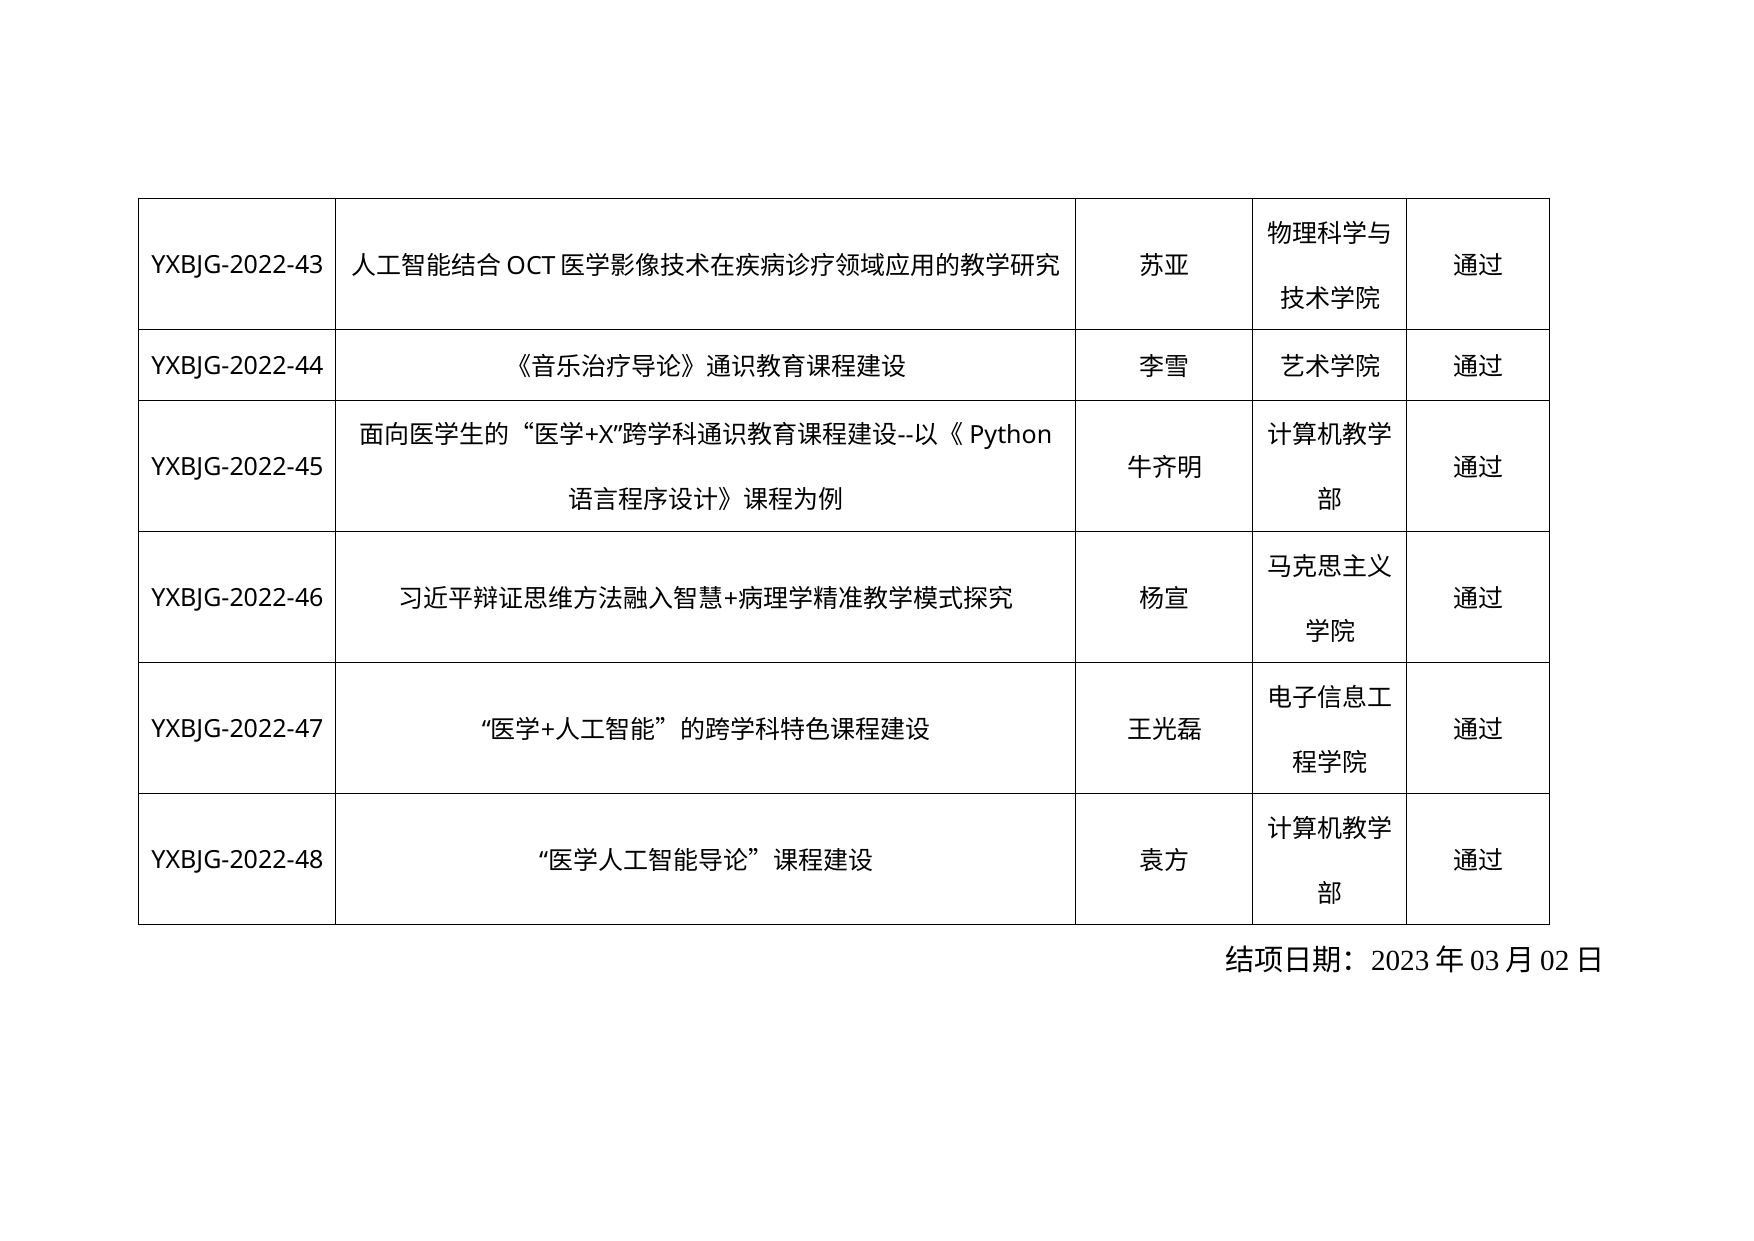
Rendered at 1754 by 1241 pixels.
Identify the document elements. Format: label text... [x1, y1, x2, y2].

table_cell 《音乐治疗导论》通识教育课程建设 [336, 330, 1075, 399]
table_cell 杨宣 [1076, 532, 1252, 662]
table_cell YXBJG-2022-48 [139, 794, 335, 924]
table_cell 袁方 [1076, 794, 1252, 924]
table_cell 物理科学与技术学院 [1253, 199, 1406, 329]
table_cell “医学人工智能导论”课程建设 [336, 794, 1075, 924]
table_cell 苏亚 [1076, 199, 1252, 329]
list 结项日期：2023年03月02日 [150, 925, 1604, 990]
table_cell 通过 [1407, 330, 1549, 399]
table_cell 电子信息工程学院 [1253, 663, 1406, 793]
table_cell 计算机教学部 [1253, 401, 1406, 531]
table_cell 马克思主义学院 [1253, 532, 1406, 662]
table_cell 通过 [1407, 663, 1549, 793]
table_cell 通过 [1407, 401, 1549, 531]
table_cell 李雪 [1076, 330, 1252, 399]
table_cell 习近平辩证思维方法融入智慧+病理学精准教学模式探究 [336, 532, 1075, 662]
table_cell 通过 [1407, 794, 1549, 924]
table_cell YXBJG-2022-44 [139, 330, 335, 399]
table_cell 人工智能结合OCT医学影像技术在疾病诊疗领域应用的教学研究 [336, 199, 1075, 329]
table_cell 通过 [1407, 532, 1549, 662]
table_cell 计算机教学部 [1253, 794, 1406, 924]
table_cell 面向医学生的“医学+X”跨学科通识教育课程建设--以《 Python语言程序设计》课程为例 [336, 401, 1075, 531]
table_cell YXBJG-2022-45 [139, 401, 335, 531]
table_cell 艺术学院 [1253, 330, 1406, 399]
table_cell 王光磊 [1076, 663, 1252, 793]
table_cell 通过 [1407, 199, 1549, 329]
table_cell YXBJG-2022-46 [139, 532, 335, 662]
table_cell YXBJG-2022-47 [139, 663, 335, 793]
table_cell 牛齐明 [1076, 401, 1252, 531]
table_cell YXBJG-2022-43 [139, 199, 335, 329]
table_cell “医学+人工智能”的跨学科特色课程建设 [336, 663, 1075, 793]
